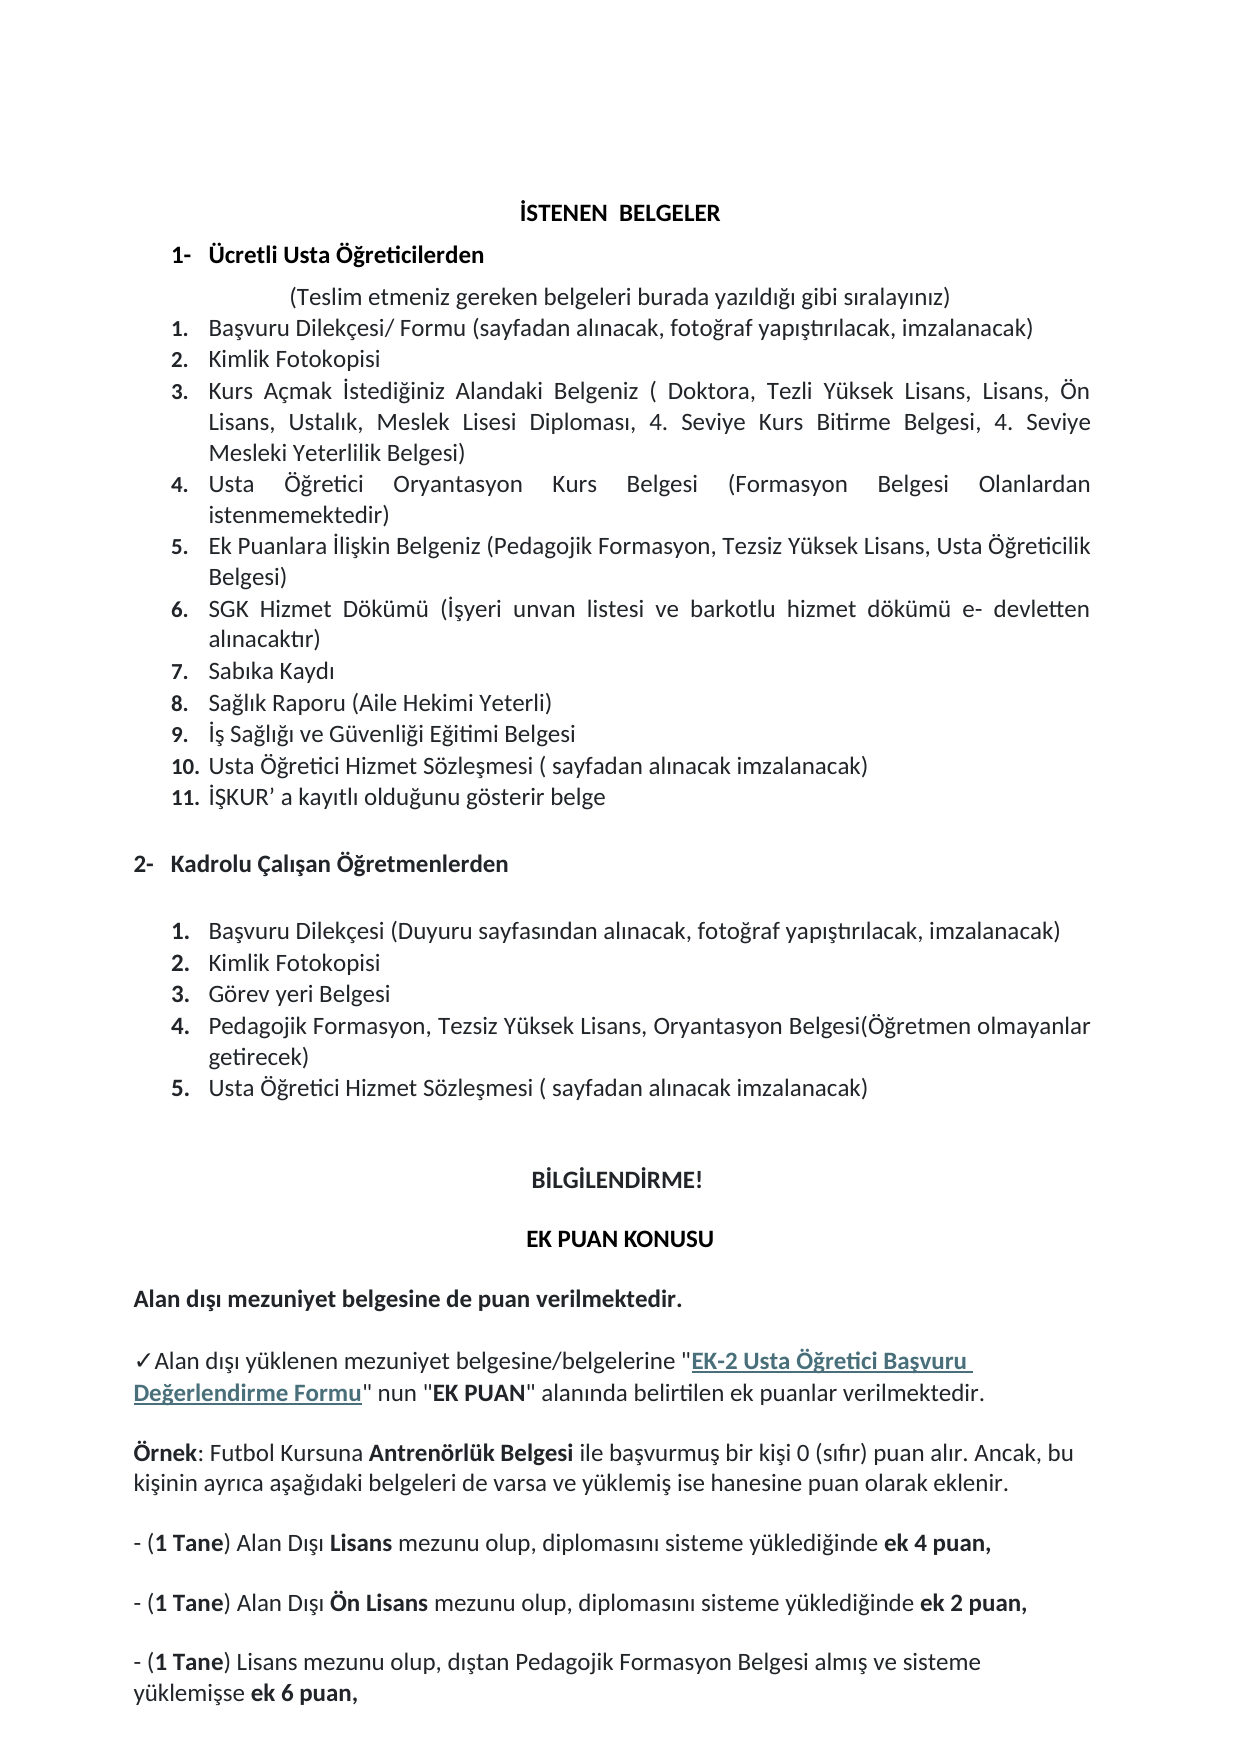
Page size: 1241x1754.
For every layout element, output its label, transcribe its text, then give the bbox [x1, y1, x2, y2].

list Başvuru Dilekçesi/ Formu (sayfadan alınacak, fotoğraf yapıştırılacak, imzalanacak) [171, 312, 1092, 343]
list Başvuru Dilekçesi (Duyuru sayfasından alınacak, fotoğraf yapıştırılacak, imzalanacak) [171, 916, 1092, 946]
text - (1 Tane) Alan Dışı Lisans mezunu olup, diplomasını sisteme yüklediğinde ek 4 puan, [133, 1527, 1107, 1557]
list Sabıka Kaydı [171, 655, 1092, 686]
text EK PUAN KONUSU [133, 1224, 1107, 1254]
text - (1 Tane) Lisans mezunu olup, dıştan Pedagojik Formasyon Belgesi almış ve sisteme yüklemişse ek 6 puan, [133, 1646, 1107, 1707]
list Sağlık Raporu (Aile Hekimi Yeterli) [171, 687, 1092, 717]
text (Teslim etmeniz gereken belgeleri burada yazıldığı gibi sıralayınız) [133, 281, 1107, 311]
list Görev yeri Belgesi [171, 979, 1092, 1009]
list Usta Öğretici Oryantasyon Kurs Belgesi (Formasyon Belgesi Olanlardan istenmemektedir) [171, 468, 1092, 529]
text 2- Kadrolu Çalışan Öğretmenlerden [133, 848, 1092, 878]
list Usta Öğretici Hizmet Sözleşmesi ( sayfadan alınacak imzalanacak) [171, 1072, 1092, 1103]
list Ek Puanlara İlişkin Belgeniz (Pedagojik Formasyon, Tezsiz Yüksek Lisans, Usta Öğreticilik Belgesi) [171, 531, 1092, 592]
text İSTENEN BELGELER [133, 197, 1107, 228]
text - (1 Tane) Alan Dışı Ön Lisans mezunu olup, diplomasını sisteme yüklediğinde ek 2 puan, [133, 1587, 1107, 1617]
text BİLGİLENDİRME! [133, 1164, 1107, 1194]
list Ücretli Usta Öğreticilerden [171, 239, 1107, 269]
list Kimlik Fotokopisi [171, 344, 1092, 374]
list İş Sağlığı ve Güvenliği Eğitimi Belgesi [171, 718, 1092, 749]
list Kimlik Fotokopisi [171, 947, 1092, 978]
text Örnek: Futbol Kursuna Antrenörlük Belgesi ile başvurmuş bir kişi 0 (sıfır) puan alır. Ancak, bu kişinin ayrıca aşağıdaki belgeleri de varsa ve yüklemiş ise hanesine puan olarak eklenir. [133, 1437, 1107, 1498]
list İŞKUR’ a kayıtlı olduğunu gösterir belge [171, 781, 1092, 812]
list Kurs Açmak İstediğiniz Alandaki Belgeniz ( Doktora, Tezli Yüksek Lisans, Lisans, Ön Lisans, Ustalık, Meslek Lisesi Diploması, 4. Seviye Kurs Bitirme Belgesi, 4. Seviye Mesleki Yeterlilik Belgesi) [171, 375, 1092, 467]
list Pedagojik Formasyon, Tezsiz Yüksek Lisans, Oryantasyon Belgesi(Öğretmen olmayanlar getirecek) [171, 1010, 1092, 1071]
text Alan dışı mezuniyet belgesine de puan verilmektedir. [133, 1283, 1107, 1314]
list Usta Öğretici Hizmet Sözleşmesi ( sayfadan alınacak imzalanacak) [171, 750, 1092, 780]
list SGK Hizmet Dökümü (İşyeri unvan listesi ve barkotlu hizmet dökümü e- devletten alınacaktır) [171, 593, 1092, 654]
text ✓Alan dışı yüklenen mezuniyet belgesine/belgelerine "EK-2 Usta Öğretici Başvuru Değerlendirme Formu" nun "EK PUAN" alanında belirtilen ek puanlar verilmektedir. [133, 1343, 1107, 1408]
